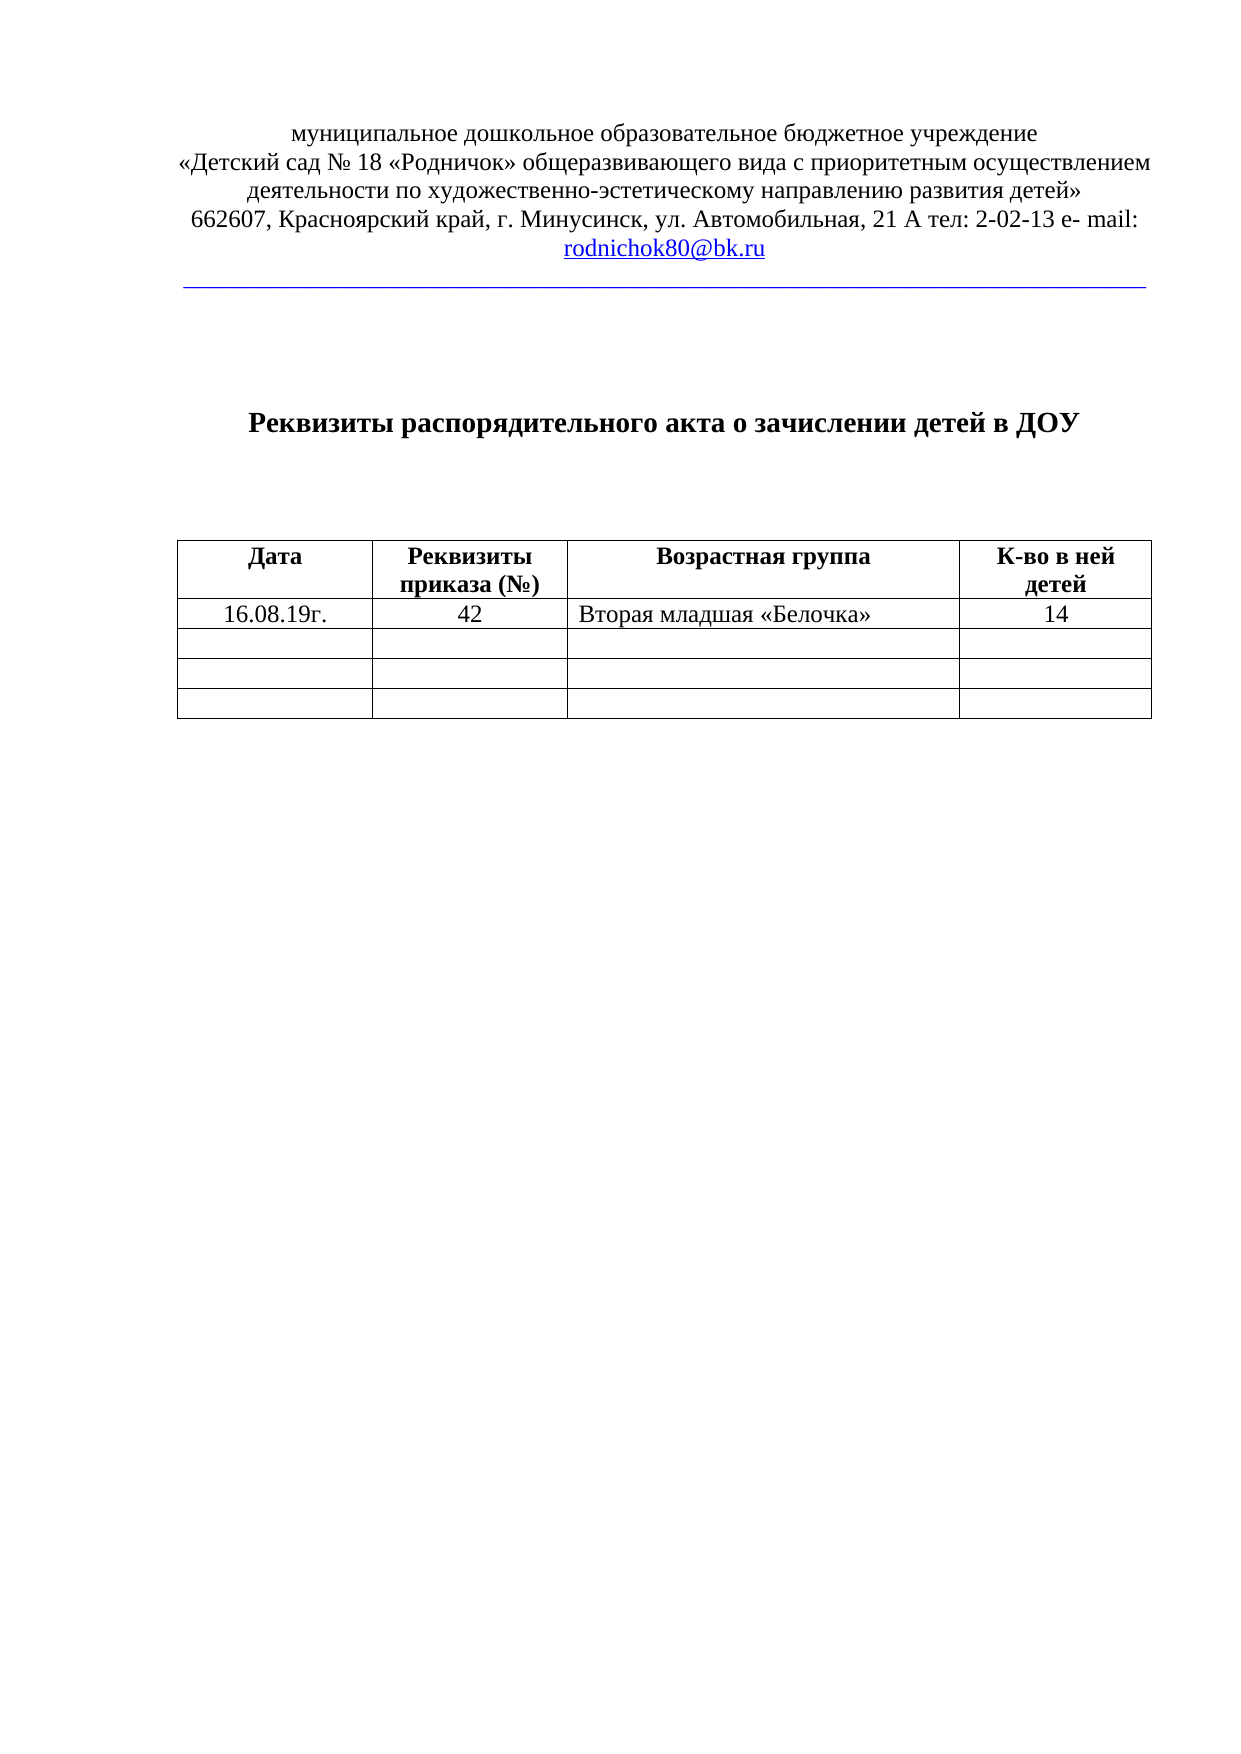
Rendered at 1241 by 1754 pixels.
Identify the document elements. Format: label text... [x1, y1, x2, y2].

table_cell [568, 689, 959, 717]
table_cell [178, 689, 372, 717]
table_cell [960, 659, 1151, 688]
table_cell [373, 659, 567, 688]
table_header Реквизиты приказа (№) [373, 541, 567, 598]
table_cell [568, 629, 959, 658]
table_cell 14 [960, 599, 1151, 628]
table_cell [960, 689, 1151, 717]
table_cell 42 [373, 599, 567, 628]
table_cell [373, 629, 567, 658]
table_cell [178, 629, 372, 658]
text «Детский сад № 18 «Родничок» общеразвивающего вида с приоритетным осуществлением деятельности по художественно-эстетическому направлению развития детей» [177, 147, 1152, 204]
table_cell 16.08.19г. [178, 599, 372, 628]
text 662607, Красноярский край, г. Минусинск, ул. Автомобильная, 21 А тел: 2-02-13 е- mail: rodnichok80@bk.ru [177, 204, 1152, 262]
table_cell Вторая младшая «Белочка» [568, 599, 959, 628]
text муниципальное дошкольное образовательное бюджетное учреждение [177, 118, 1152, 147]
table_header Возрастная группа [568, 541, 959, 598]
table_cell [568, 659, 959, 688]
table_cell [960, 629, 1151, 658]
table_header Дата [178, 541, 372, 598]
text Реквизиты распорядительного акта о зачислении детей в ДОУ [177, 406, 1152, 439]
table_cell [178, 659, 372, 688]
table_cell [373, 689, 567, 717]
text _____________________________________________________________________________ [177, 262, 1152, 291]
table_header К-во в ней детей [960, 541, 1151, 598]
